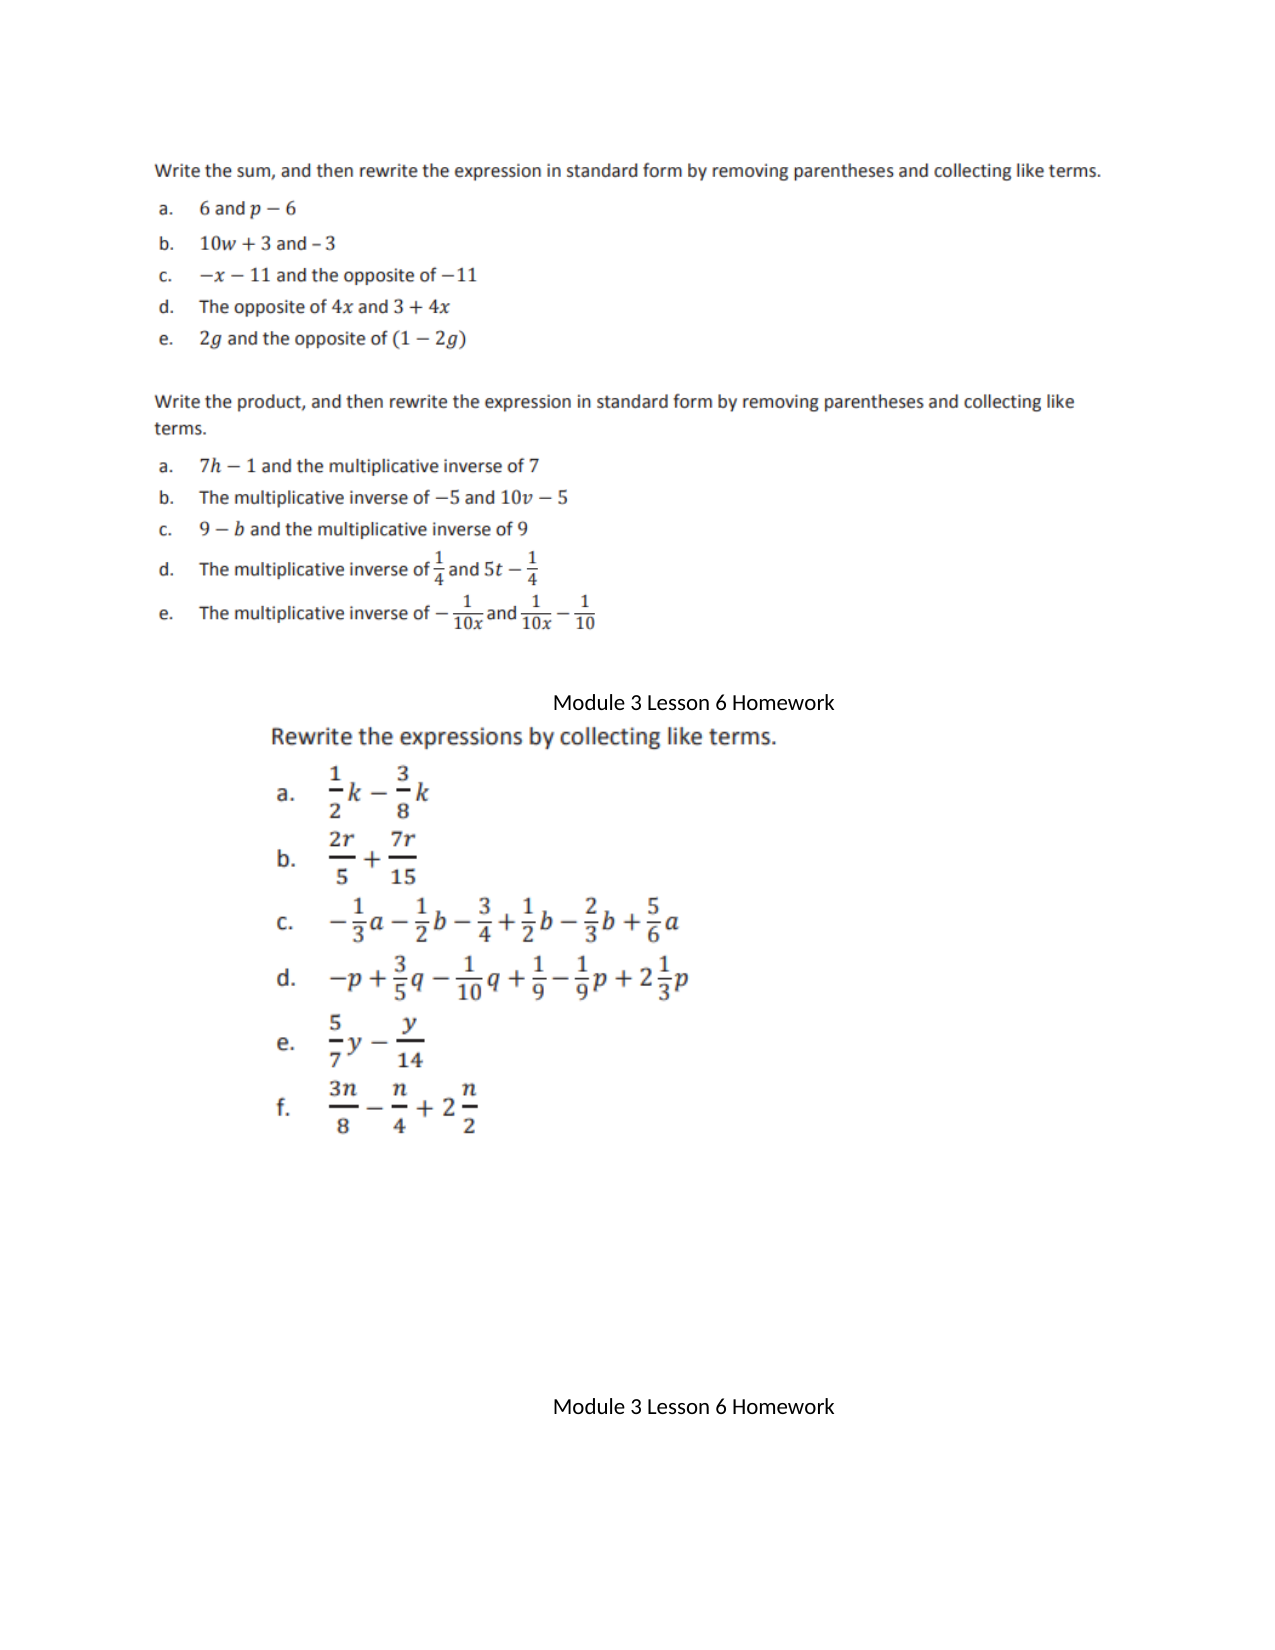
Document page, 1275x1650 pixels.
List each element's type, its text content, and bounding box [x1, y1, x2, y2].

picture [150, 150, 1125, 640]
picture [262, 718, 810, 1149]
list Module 3 Lesson 6 Homework [262, 688, 1125, 716]
list Module 3 Lesson 6 Homework [262, 1392, 1125, 1420]
